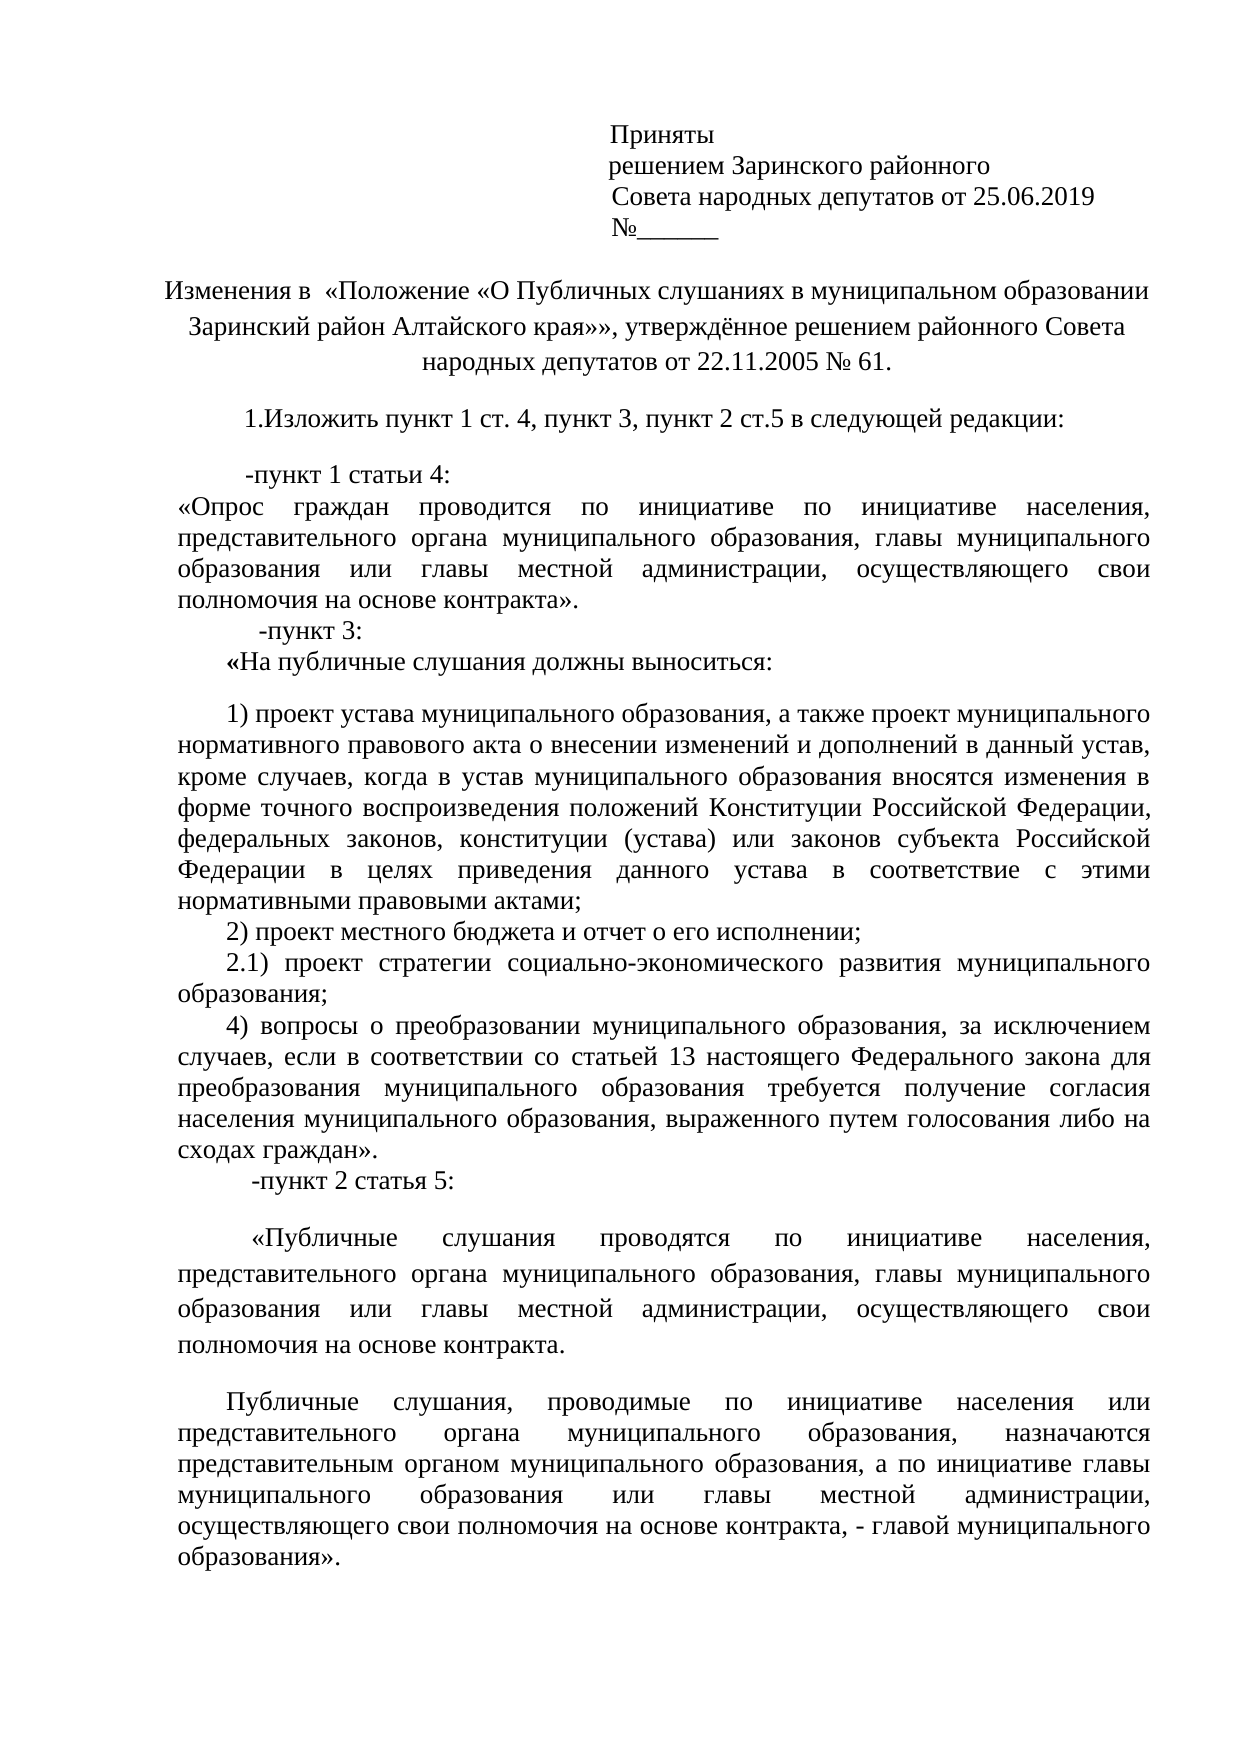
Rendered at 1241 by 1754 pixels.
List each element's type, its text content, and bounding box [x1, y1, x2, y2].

text 2) проект местного бюджета и отчет о его исполнении; [177, 915, 1152, 946]
text Публичные слушания, проводимые по инициативе населения или представительного органа муниципального образования, назначаются представительным органом муниципального образования, а по инициативе главы муниципального образования или главы местной администрации, осуществляющего свои полномочия на основе контракта, - главой муниципального образования». [177, 1385, 1152, 1572]
text решением Заринского районного [177, 149, 1152, 180]
text Совета народных депутатов от 25.06.2019 №______ [177, 180, 1152, 243]
text «На публичные слушания должны выноситься: [177, 645, 1152, 676]
title -пункт 1 статьи 4: [177, 458, 1152, 489]
text -пункт 2 статья 5: [177, 1164, 1152, 1196]
text 1.Изложить пункт 1 ст. 4, пункт 3, пункт 2 ст.5 в следующей редакции: [162, 402, 1152, 433]
text «Публичные слушания проводятся по инициативе населения, представительного органа муниципального образования, главы муниципального образования или главы местной администрации, осуществляющего свои полномочия на основе контракта. [177, 1221, 1152, 1359]
text 1) проект устава муниципального образования, а также проект муниципального нормативного правового акта о внесении изменений и дополнений в данный устав, кроме случаев, когда в устав муниципального образования вносятся изменения в форме точного воспроизведения положений Конституции Российской Федерации, федеральных законов, конституции (устава) или законов субъекта Российской Федерации в целях приведения данного устава в соответствие с этими нормативными правовыми актами; [177, 697, 1152, 915]
text Изменения в «Положение «О Публичных слушаниях в муниципальном образовании Заринский район Алтайского края»», утверждённое решением районного Совета народных депутатов от 22.11.2005 № 61. [162, 274, 1152, 376]
title -пункт 3: [177, 614, 1152, 645]
text 2.1) проект стратегии социально-экономического развития муниципального образования; [177, 946, 1152, 1009]
text Приняты [177, 118, 1152, 149]
text 4) вопросы о преобразовании муниципального образования, за исключением случаев, если в соответствии со статьей 13 настоящего Федерального закона для преобразования муниципального образования требуется получение согласия населения муниципального образования, выраженного путем голосования либо на сходах граждан». [177, 1009, 1152, 1164]
title «Опрос граждан проводится по инициативе по инициативе населения, представительного органа муниципального образования, главы муниципального образования или главы местной администрации, осуществляющего свои полномочия на основе контракта». [177, 489, 1152, 614]
